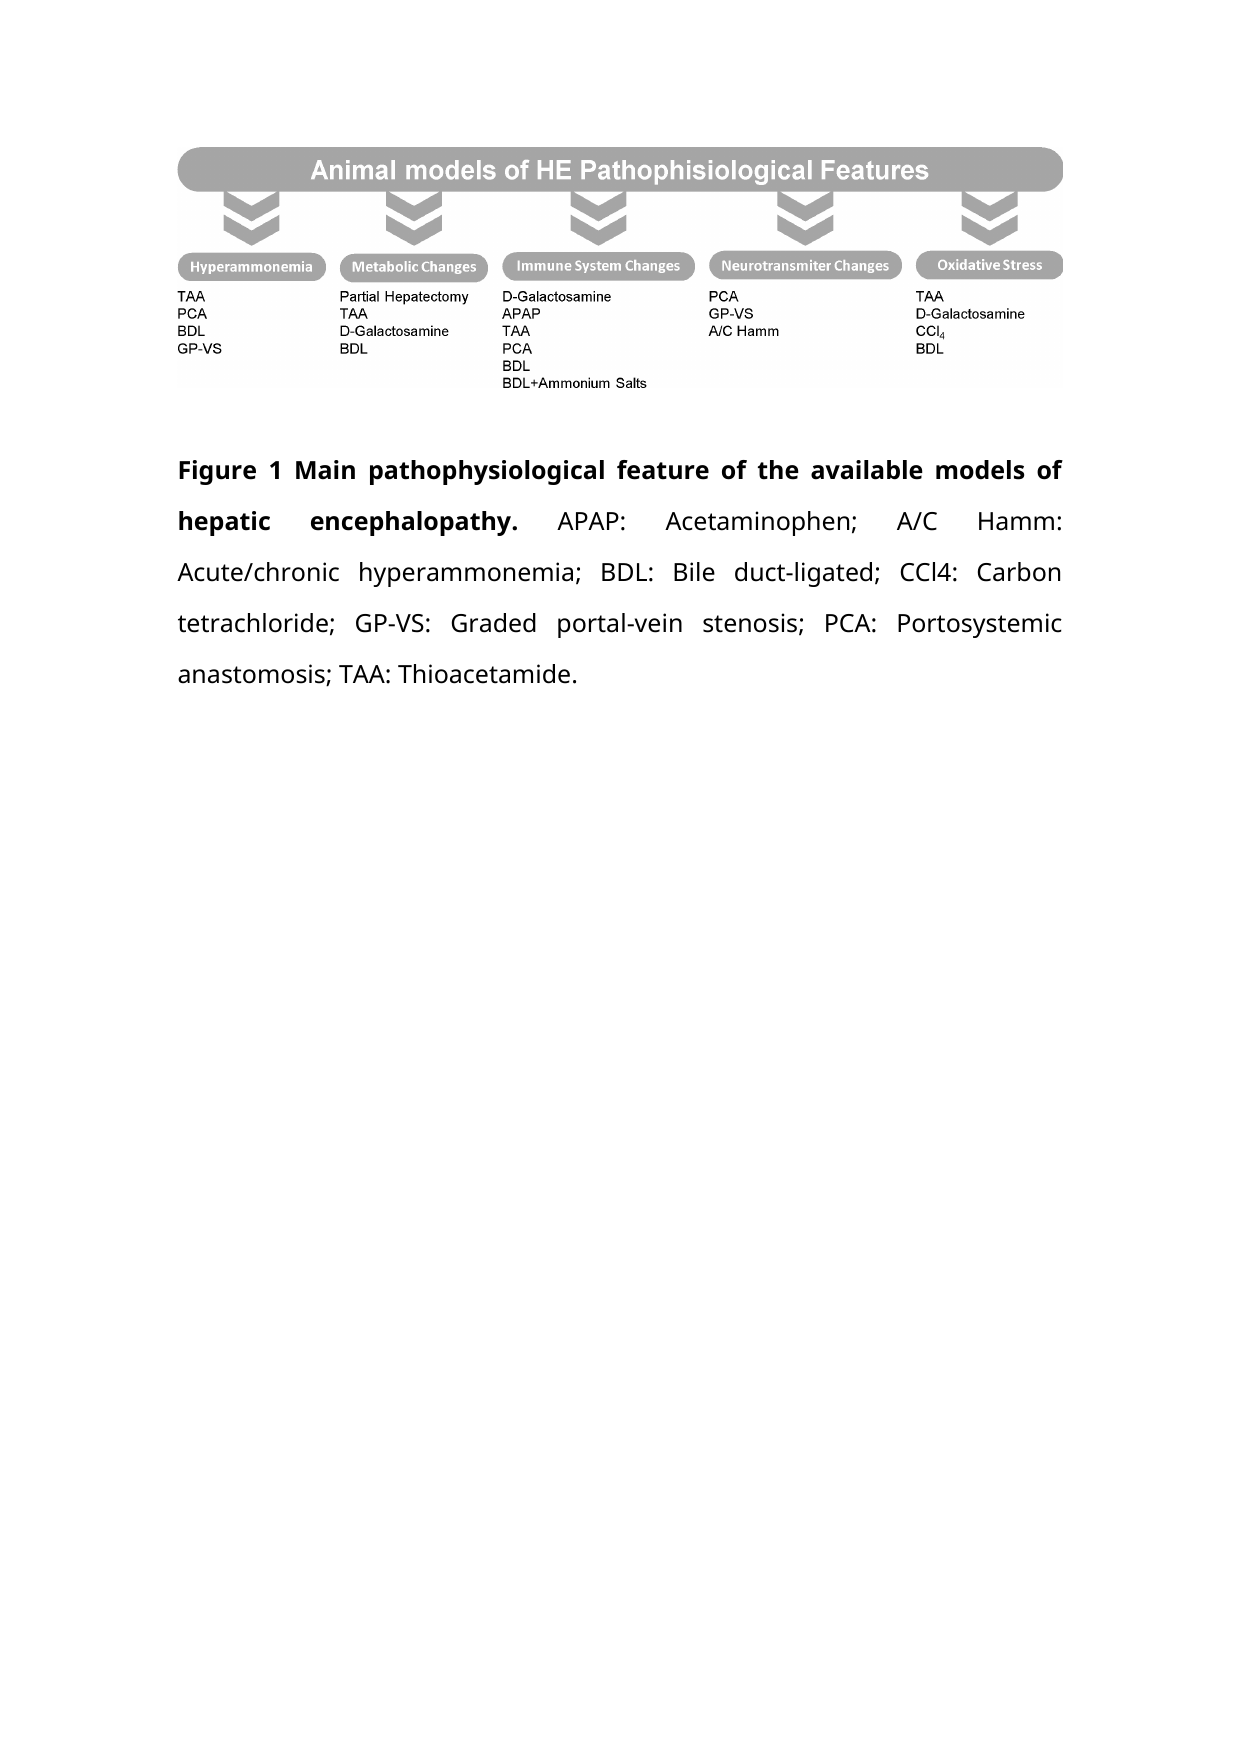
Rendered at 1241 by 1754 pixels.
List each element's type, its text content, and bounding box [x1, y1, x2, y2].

text Figure 1 Main pathophysiological feature of the available models of hepatic encephalopathy. APAP: Acetaminophen; A/C Hamm: Acute/chronic hyperammonemia; BDL: Bile duct-ligated; CCl4: Carbon tetrachloride; GP-VS: Graded portal-vein stenosis; PCA: Portosystemic anastomosis; TAA: Thioacetamide. [177, 453, 1063, 691]
picture [177, 147, 1063, 388]
